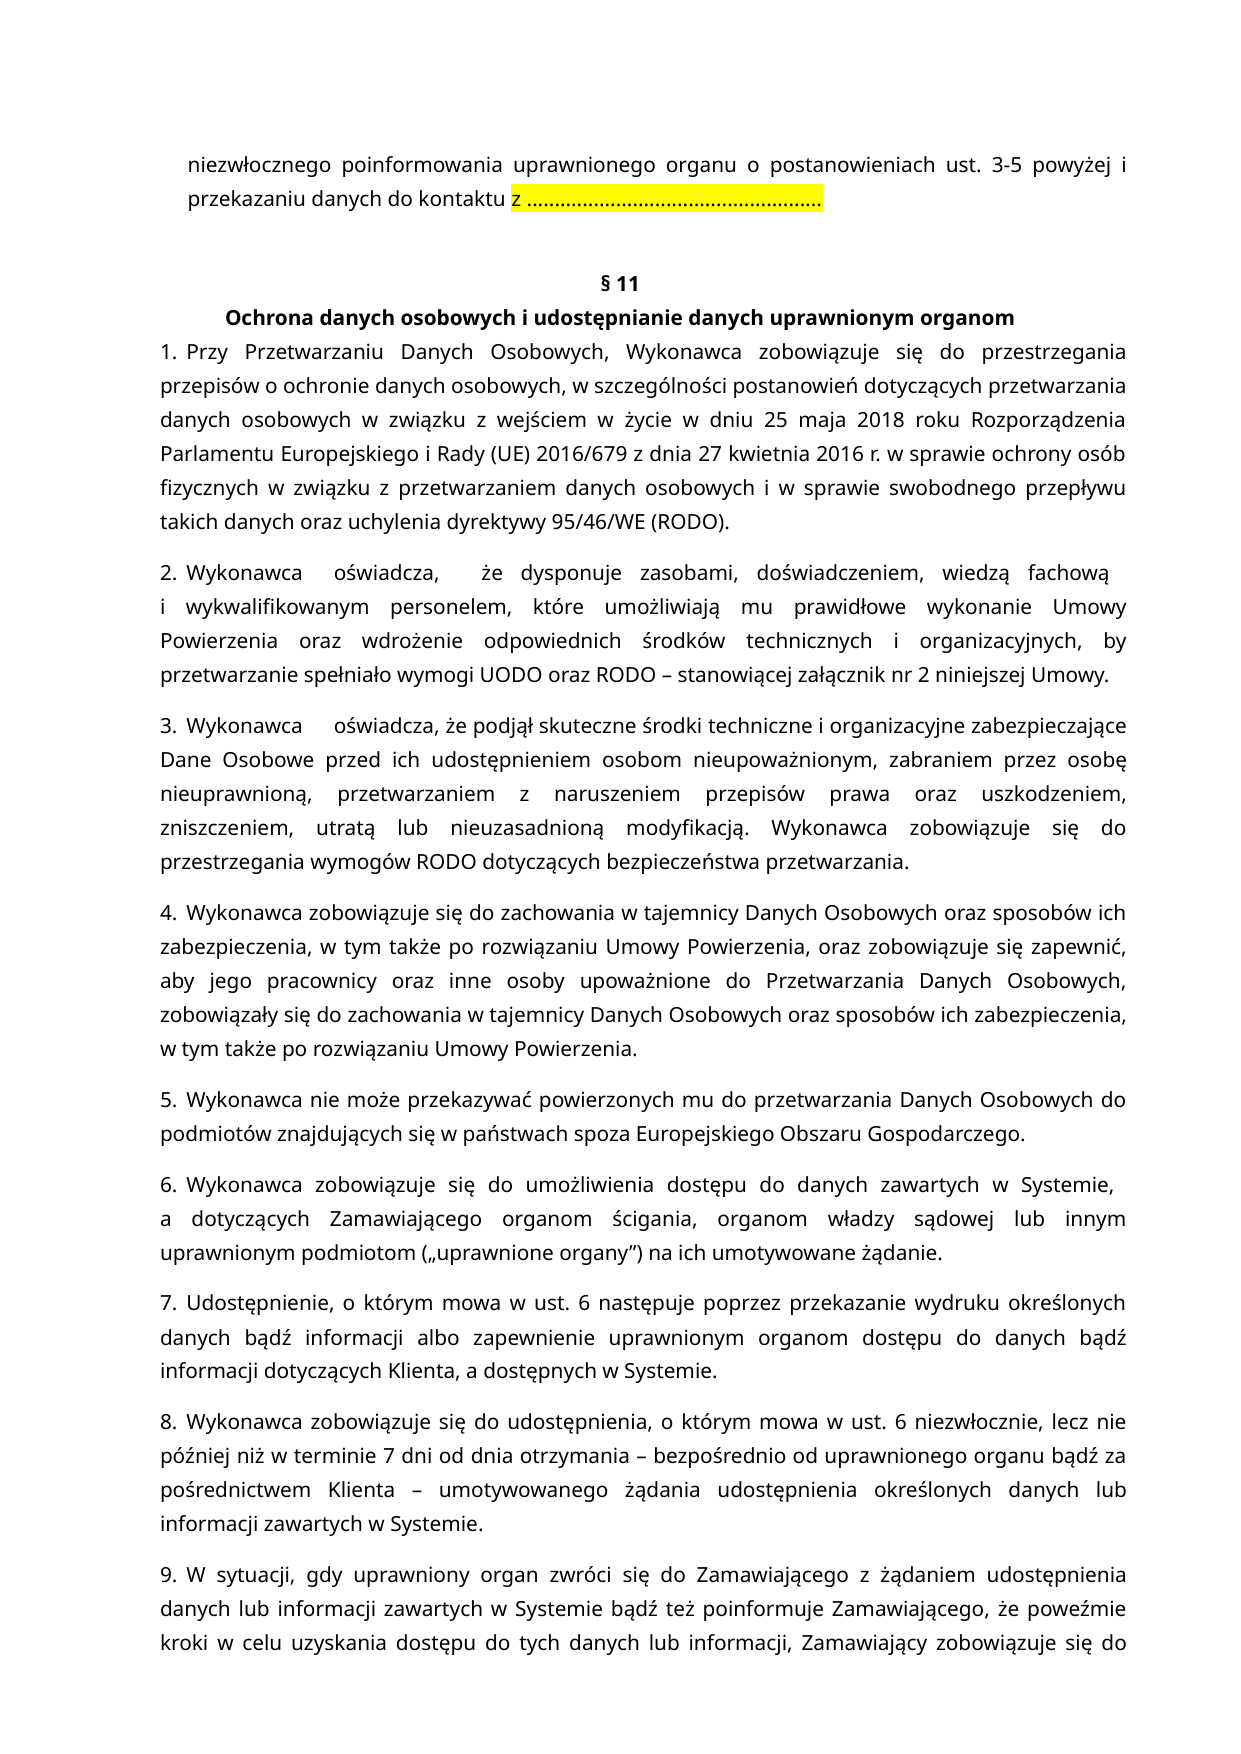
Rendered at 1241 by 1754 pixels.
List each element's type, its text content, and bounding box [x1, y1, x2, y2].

text 4. Wykonawca zobowiązuje się do zachowania w tajemnicy Danych Osobowych oraz sposobów ich zabezpieczenia, w tym także po rozwiązaniu Umowy Powierzenia, oraz zobowiązuje się zapewnić, aby jego pracownicy oraz inne osoby upoważnione do Przetwarzania Danych Osobowych, zobowiązały się do zachowania w tajemnicy Danych Osobowych oraz sposobów ich zabezpieczenia, w tym także po rozwiązaniu Umowy Powierzenia. [160, 898, 1128, 1063]
text 5. Wykonawca nie może przekazywać powierzonych mu do przetwarzania Danych Osobowych do podmiotów znajdujących się w państwach spoza Europejskiego Obszaru Gospodarczego. [160, 1085, 1128, 1147]
text Ochrona danych osobowych i udostępnianie danych uprawnionym organom [112, 303, 1128, 331]
text 3. Wykonawca oświadcza, że podjął skuteczne środki techniczne i organizacyjne zabezpieczające Dane Osobowe przed ich udostępnieniem osobom nieupoważnionym, zabraniem przez osobę nieuprawnioną, przetwarzaniem z naruszeniem przepisów prawa oraz uszkodzeniem, zniszczeniem, utratą lub nieuzasadnioną modyfikacją. Wykonawca zobowiązuje się do przestrzegania wymogów RODO dotyczących bezpieczeństwa przetwarzania. [160, 711, 1128, 876]
text 7. Udostępnienie, o którym mowa w ust. 6 następuje poprzez przekazanie wydruku określonych danych bądź informacji albo zapewnienie uprawnionym organom dostępu do danych bądź informacji dotyczących Klienta, a dostępnych w Systemie. [160, 1288, 1128, 1385]
text 2. Wykonawca oświadcza, że dysponuje zasobami, doświadczeniem, wiedzą fachową i wykwalifikowanym personelem, które umożliwiają mu prawidłowe wykonanie Umowy Powierzenia oraz wdrożenie odpowiednich środków technicznych i organizacyjnych, by przetwarzanie spełniało wymogi UODO oraz RODO – stanowiącej załącznik nr 2 niniejszej Umowy. [160, 558, 1128, 689]
text 6. Wykonawca zobowiązuje się do umożliwienia dostępu do danych zawartych w Systemie, a dotyczących Zamawiającego organom ścigania, organom władzy sądowej lub innym uprawnionym podmiotom („uprawnione organy”) na ich umotywowane żądanie. [160, 1170, 1128, 1266]
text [160, 1560, 1128, 1657]
text 1. Przy Przetwarzaniu Danych Osobowych, Wykonawca zobowiązuje się do przestrzegania przepisów o ochronie danych osobowych, w szczególności postanowień dotyczących przetwarzania danych osobowych w związku z wejściem w życie w dniu 25 maja 2018 roku Rozporządzenia Parlamentu Europejskiego i Rady (UE) 2016/679 z dnia 27 kwietnia 2016 r. w sprawie ochrony osób fizycznych w związku z przetwarzaniem danych osobowych i w sprawie swobodnego przepływu takich danych oraz uchylenia dyrektywy 95/46/WE (RODO). [160, 337, 1128, 536]
text § 11 [112, 269, 1128, 297]
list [150, 150, 1128, 212]
text 8. Wykonawca zobowiązuje się do udostępnienia, o którym mowa w ust. 6 niezwłocznie, lecz nie później niż w terminie 7 dni od dnia otrzymania – bezpośrednio od uprawnionego organu bądź za pośrednictwem Klienta – umotywowanego żądania udostępnienia określonych danych lub informacji zawartych w Systemie. [160, 1407, 1128, 1538]
